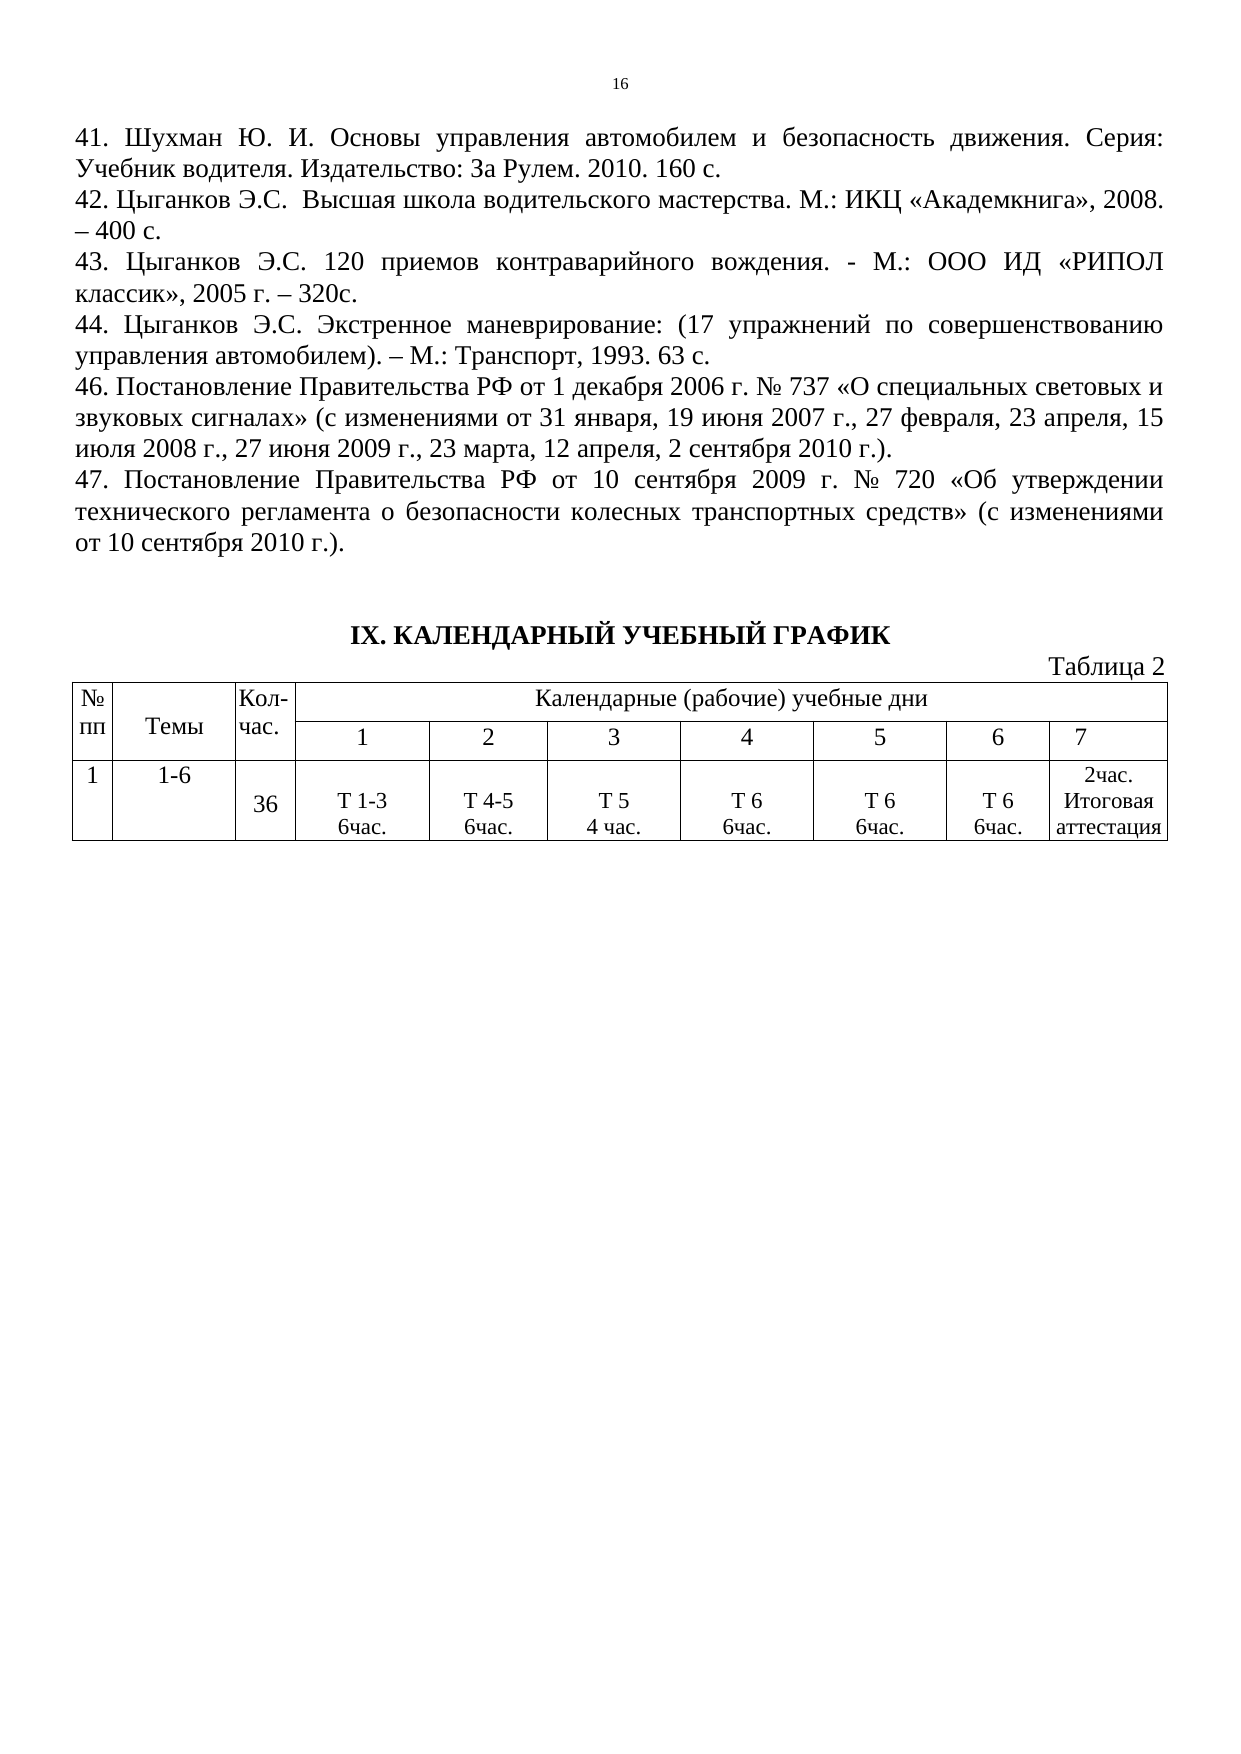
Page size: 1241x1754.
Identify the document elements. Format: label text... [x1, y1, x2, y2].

table_cell 6 [947, 722, 1049, 759]
table_cell 1-6 [113, 761, 235, 840]
table_cell Т 6 6час. [947, 761, 1049, 840]
table_cell Т 6 6час. [814, 761, 946, 840]
text Таблица 2 [75, 650, 1165, 682]
table_cell 2 [430, 722, 547, 759]
table_cell 2час. Итоговая аттестация [1050, 761, 1167, 840]
table_header Темы [113, 683, 235, 759]
table_header Кол- час. [236, 683, 295, 759]
table_cell Т 6 6час. [681, 761, 813, 840]
table_cell Т 5 4 час. [548, 761, 680, 840]
text IХ. Календарный учебный график [75, 619, 1165, 650]
text 46. Постановление Правительства РФ от 1 декабря 2006 г. № 737 «О специальных световых и звуковых сигналах» (с изменениями от 31 января, 19 июня 2007 г., 27 февраля, 23 апреля, 15 июля 2008 г., 27 июня 2009 г., 23 марта, 12 апреля, 2 сентября 2010 г.). [75, 370, 1165, 463]
text 41. Шухман Ю. И. Основы управления автомобилем и безопасность движения. Серия: Учебник водителя. Издательство: За Рулем. 2010. 160 с. [75, 121, 1165, 183]
table_cell 4 [681, 722, 813, 759]
text 43. Цыганков Э.С. 120 приемов контраварийного вождения. - М.: ООО ИД «РИПОЛ классик», 2005 г. – 320с. [75, 246, 1165, 308]
table_cell 36 [236, 761, 295, 840]
text 42. Цыганков Э.С. Высшая школа водительского мастерства. М.: ИКЦ «Академкнига», 2008. – 400 с. [75, 183, 1165, 246]
table_cell 1 [73, 761, 112, 840]
table_cell 1 [296, 722, 429, 759]
text 47. Постановление Правительства РФ от 10 сентября 2009 г. № 720 «Об утверждении технического регламента о безопасности колесных транспортных средств» (с изменениями от 10 сентября 2010 г.). [75, 463, 1165, 557]
table_header №пп [73, 683, 112, 759]
table_cell 3 [548, 722, 680, 759]
table_cell Т 1-3 6час. [296, 761, 429, 840]
table_cell 5 [814, 722, 946, 759]
table_cell Т 4-5 6час. [430, 761, 547, 840]
text 44. Цыганков Э.С. Экстренное маневрирование: (17 упражнений по совершенствованию управления автомобилем). – М.: Транспорт, 1993. 63 с. [75, 308, 1165, 370]
table_header Календарные (рабочие) учебные дни [296, 683, 1167, 721]
table_cell 7 [1050, 722, 1167, 759]
